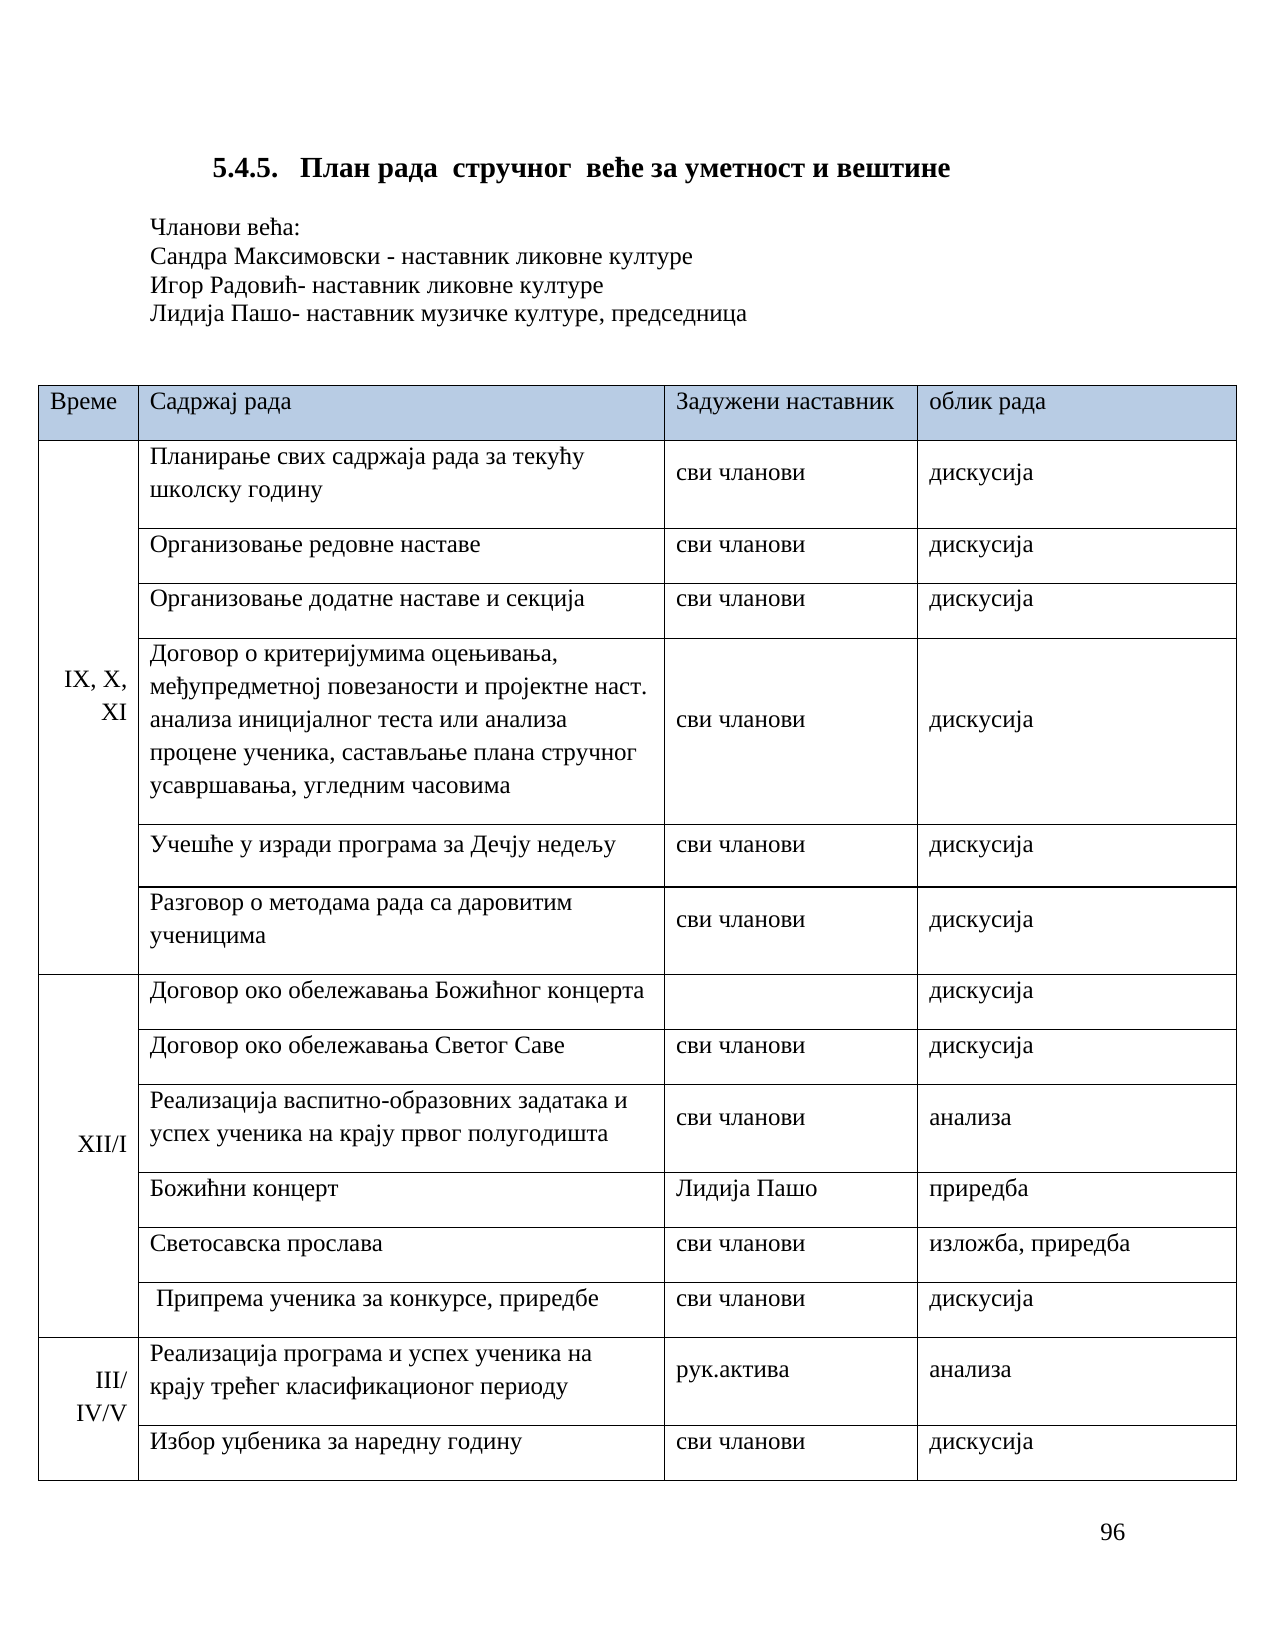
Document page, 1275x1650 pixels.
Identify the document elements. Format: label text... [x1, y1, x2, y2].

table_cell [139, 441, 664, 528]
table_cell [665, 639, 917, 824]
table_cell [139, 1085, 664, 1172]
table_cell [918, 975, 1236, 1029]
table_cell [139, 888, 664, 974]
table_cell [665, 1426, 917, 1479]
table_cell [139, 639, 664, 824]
text Лидија Пашо- наставник музичке културе, председница [150, 298, 1125, 327]
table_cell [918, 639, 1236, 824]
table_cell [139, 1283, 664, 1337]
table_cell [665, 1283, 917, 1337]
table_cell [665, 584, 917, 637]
text Сандра Максимовски - наставник ликовне културе [150, 241, 1125, 270]
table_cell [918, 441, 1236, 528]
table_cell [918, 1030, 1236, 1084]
text Игор Радовић- наставник ликовне културе [150, 270, 1125, 298]
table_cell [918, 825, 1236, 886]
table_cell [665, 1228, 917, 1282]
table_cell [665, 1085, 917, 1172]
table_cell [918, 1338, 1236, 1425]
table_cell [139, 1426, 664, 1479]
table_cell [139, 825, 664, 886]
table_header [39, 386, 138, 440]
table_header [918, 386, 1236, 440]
subtitle 5.4.5. План рада стручног веће за уметност и вештине [212, 150, 1125, 183]
text Чланови већа: [150, 212, 1125, 241]
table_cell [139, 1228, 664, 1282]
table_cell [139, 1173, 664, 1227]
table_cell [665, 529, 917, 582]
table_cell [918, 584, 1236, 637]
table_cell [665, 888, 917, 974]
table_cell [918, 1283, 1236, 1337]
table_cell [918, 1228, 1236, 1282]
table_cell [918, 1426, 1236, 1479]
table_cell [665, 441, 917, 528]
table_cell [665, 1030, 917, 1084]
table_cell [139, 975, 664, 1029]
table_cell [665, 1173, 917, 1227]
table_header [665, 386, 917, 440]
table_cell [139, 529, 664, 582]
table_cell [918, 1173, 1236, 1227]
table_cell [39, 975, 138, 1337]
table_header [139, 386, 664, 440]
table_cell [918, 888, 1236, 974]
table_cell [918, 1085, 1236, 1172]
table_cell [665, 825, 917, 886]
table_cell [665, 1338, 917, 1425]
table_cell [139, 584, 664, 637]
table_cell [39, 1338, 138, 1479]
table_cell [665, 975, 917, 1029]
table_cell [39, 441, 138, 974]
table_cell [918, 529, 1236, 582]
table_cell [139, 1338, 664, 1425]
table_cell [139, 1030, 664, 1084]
